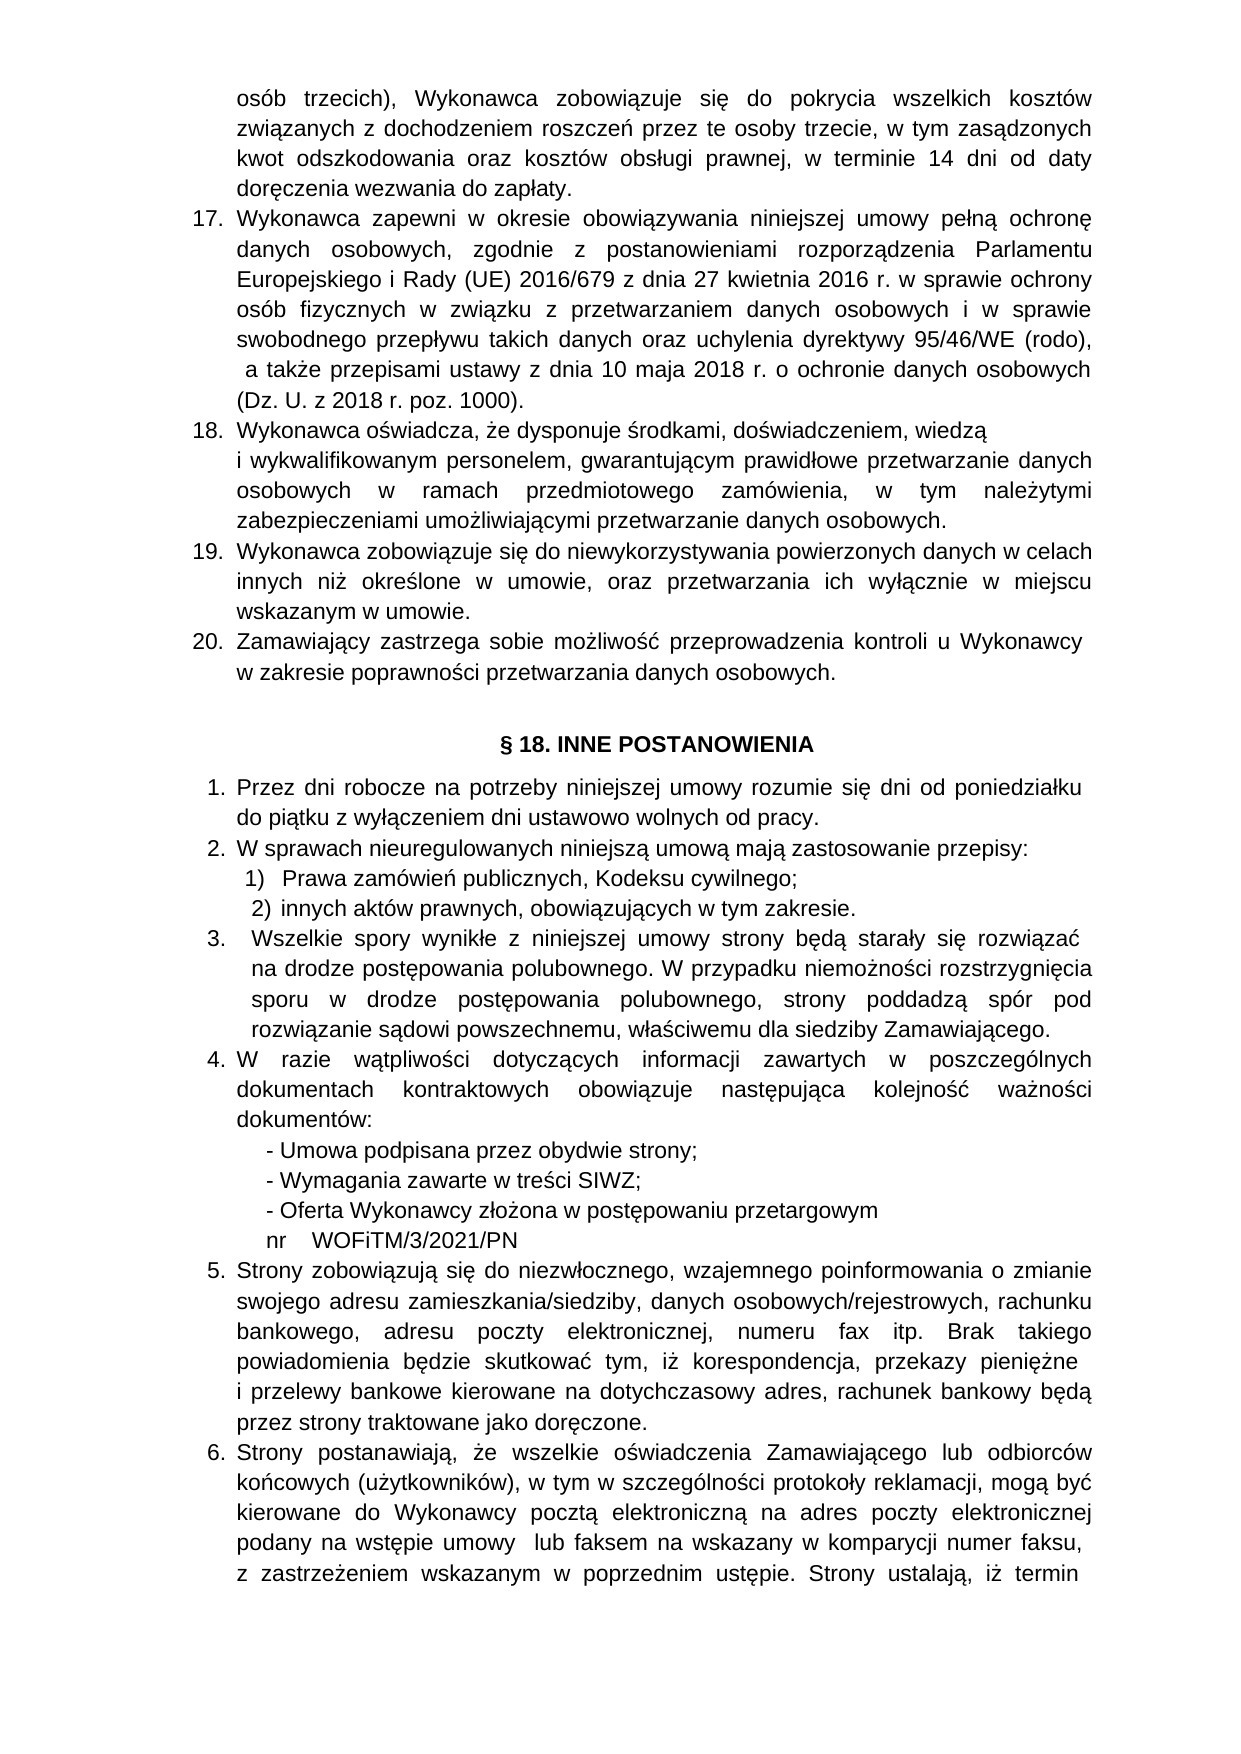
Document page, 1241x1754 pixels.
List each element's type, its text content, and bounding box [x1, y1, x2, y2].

list W razie wątpliwości dotyczących informacji zawartych w poszczególnych dokumentach kontraktowych obowiązuje następująca kolejność ważności dokumentów: [207, 1046, 1092, 1133]
list Zamawiający zastrzega sobie możliwość przeprowadzenia kontroli u Wykonawcy w zakresie poprawności przetwarzania danych osobowych. [192, 628, 1092, 685]
text nr WOFiTM/3/2021/PN [266, 1227, 1092, 1253]
list W sprawach nieuregulowanych niniejszą umową mają zastosowanie przepisy: [207, 834, 1092, 861]
text - Wymagania zawarte w treści SIWZ; [266, 1167, 1092, 1193]
list Strony zobowiązują się do niezwłocznego, wzajemnego poinformowania o zmianie swojego adresu zamieszkania/siedziby, danych osobowych/rejestrowych, rachunku bankowego, adresu poczty elektronicznej, numeru fax itp. Brak takiego powiadomienia będzie skutkować tym, iż korespondencja, przekazy pieniężne i przelewy bankowe kierowane na dotychczasowy adres, rachunek bankowy będą przez strony traktowane jako doręczone. [207, 1257, 1092, 1435]
list Wykonawca oświadcza, że dysponuje środkami, doświadczeniem, wiedzą [192, 417, 1092, 443]
text i wykwalifikowanym personelem, gwarantującym prawidłowe przetwarzanie danych osobowych w ramach przedmiotowego zamówienia, w tym należytymi zabezpieczeniami umożliwiającymi przetwarzanie danych osobowych. [236, 447, 1092, 534]
list innych aktów prawnych, obowiązujących w tym zakresie. [251, 895, 1092, 921]
list Przez dni robocze na potrzeby niniejszej umowy rozumie się dni od poniedziałku do piątku z wyłączeniem dni ustawowo wolnych od pracy. [207, 774, 1092, 831]
list Wykonawca zobowiązuje się do niewykorzystywania powierzonych danych w celach innych niż określone w umowie, oraz przetwarzania ich wyłącznie w miejscu wskazanym w umowie. [192, 538, 1092, 624]
text - Umowa podpisana przez obydwie strony; [266, 1137, 1092, 1163]
text § 18. INNE POSTANOWIENIA [221, 731, 1092, 758]
text - Oferta Wykonawcy złożona w postępowaniu przetargowym [266, 1197, 1092, 1223]
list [192, 84, 1092, 201]
list Wszelkie spory wynikłe z niniejszej umowy strony będą starały się rozwiązać na drodze postępowania polubownego. W przypadku niemożności rozstrzygnięcia sporu w drodze postępowania polubownego, strony poddadzą spór pod rozwiązanie sądowi powszechnemu, właściwemu dla siedziby Zamawiającego. [207, 925, 1092, 1042]
list Wykonawca zapewni w okresie obowiązywania niniejszej umowy pełną ochronę danych osobowych, zgodnie z postanowieniami rozporządzenia Parlamentu Europejskiego i Rady (UE) 2016/679 z dnia 27 kwietnia 2016 r. w sprawie ochrony osób fizycznych w związku z przetwarzaniem danych osobowych i w sprawie swobodnego przepływu takich danych oraz uchylenia dyrektywy 95/46/WE (rodo), a także przepisami ustawy z dnia 10 maja 2018 r. o ochronie danych osobowych (Dz. U. z 2018 r. poz. 1000). [192, 205, 1092, 413]
list Prawa zamówień publicznych, Kodeksu cywilnego; [244, 865, 1092, 891]
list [207, 1439, 1092, 1586]
